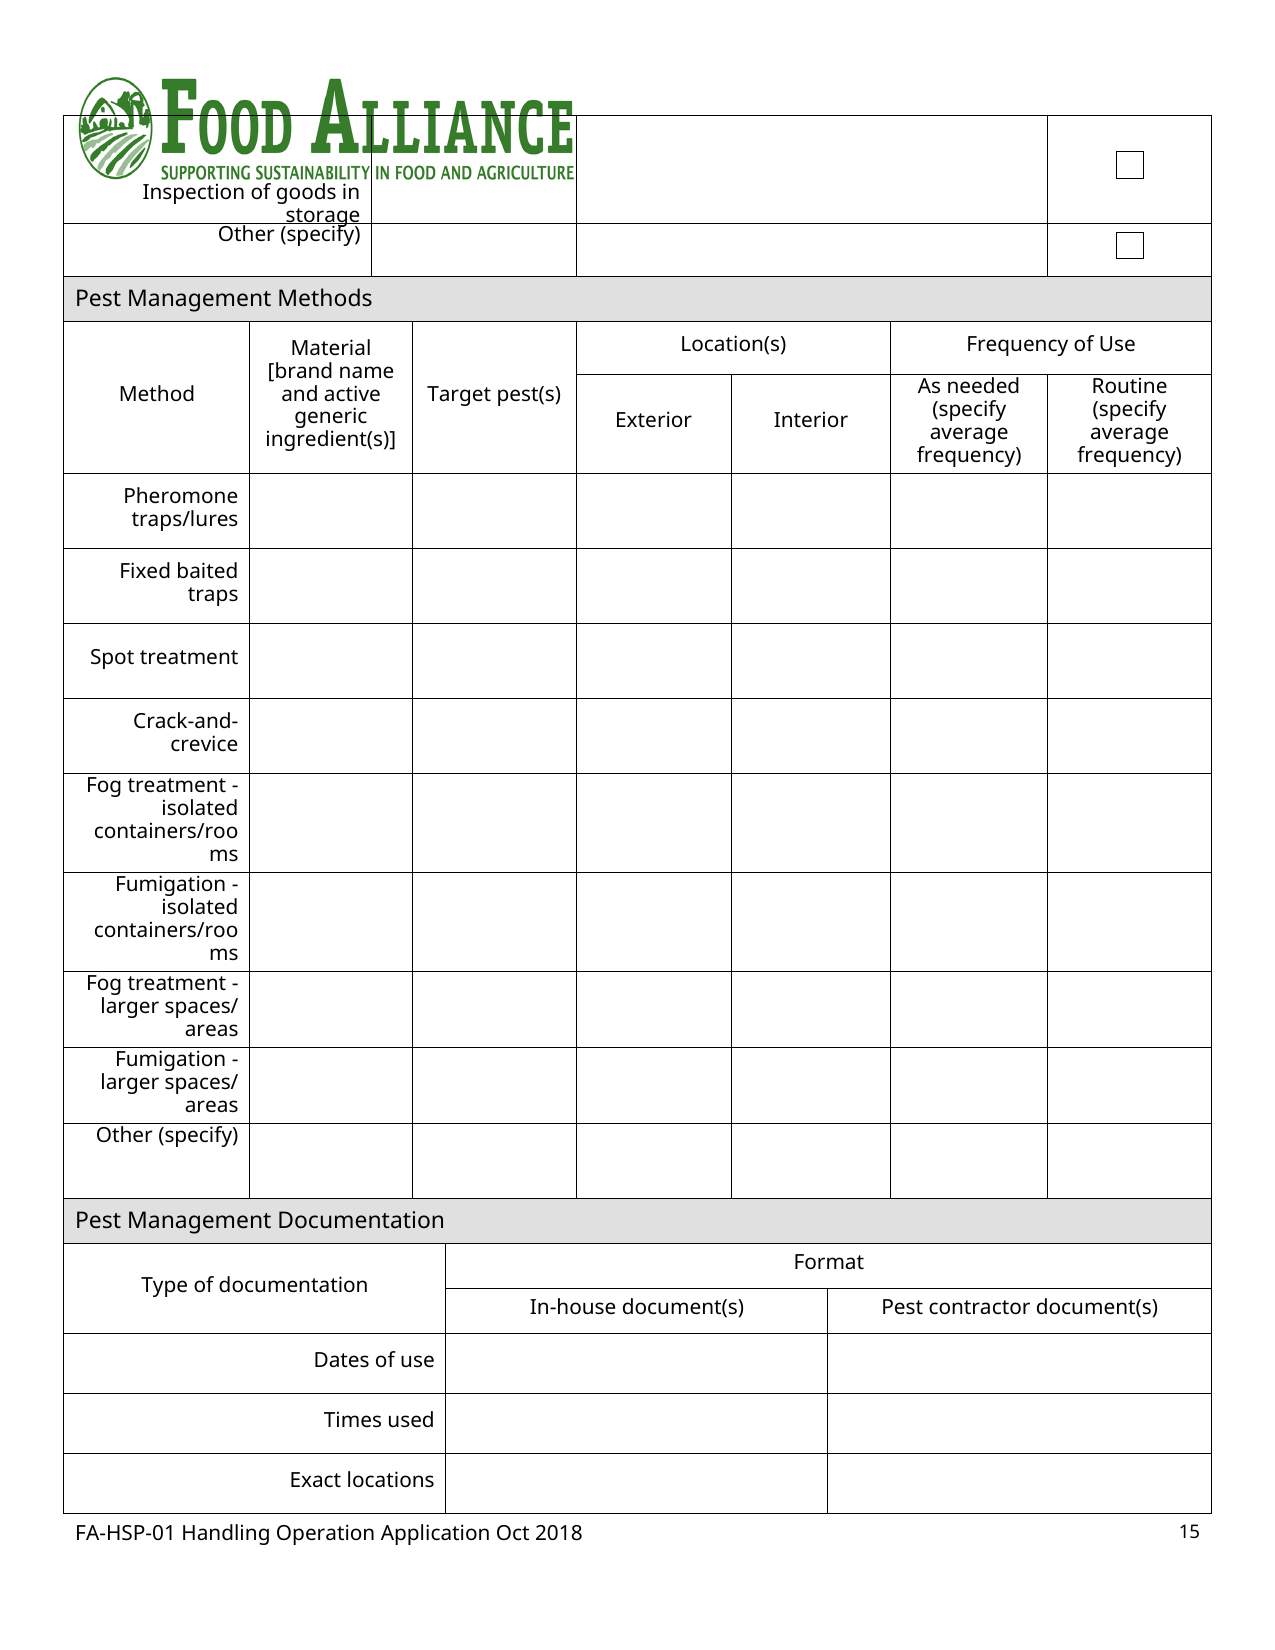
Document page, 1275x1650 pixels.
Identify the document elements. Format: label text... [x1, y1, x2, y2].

table_cell [372, 224, 576, 276]
table_cell [413, 474, 576, 548]
table_cell [577, 972, 731, 1047]
table_cell [732, 873, 890, 971]
table_cell [732, 972, 890, 1047]
table_cell [413, 1124, 576, 1198]
table_cell [891, 1124, 1047, 1198]
table_cell [250, 873, 412, 971]
table_cell [1048, 116, 1211, 222]
table_cell [577, 224, 1047, 276]
table_cell Interior [732, 375, 890, 473]
table_cell Other (specify) [64, 224, 371, 276]
table_cell [891, 873, 1047, 971]
table_cell [891, 549, 1047, 623]
table_cell [828, 1454, 1211, 1513]
table_cell Type of documentation [64, 1244, 445, 1333]
table_cell Fumigation - larger spaces/ areas [64, 1048, 249, 1123]
table_cell [250, 549, 412, 623]
table_cell [413, 624, 576, 698]
table_cell Dates of use [64, 1334, 445, 1393]
table_cell [732, 699, 890, 773]
table_cell [577, 1124, 731, 1198]
picture [75, 74, 576, 115]
table_cell [732, 1124, 890, 1198]
table_cell Inspection of goods in storage [64, 116, 371, 222]
table_cell [250, 774, 412, 872]
table_cell [446, 1394, 827, 1453]
table_cell [446, 1454, 827, 1513]
table_cell Crack-and-crevice [64, 699, 249, 773]
table_cell [250, 1124, 412, 1198]
table_cell Format [446, 1244, 1211, 1288]
table_cell Exterior [577, 375, 731, 473]
table_cell [1048, 1124, 1211, 1198]
table_cell [250, 972, 412, 1047]
table_cell Routine (specify average frequency) [1048, 375, 1211, 473]
table_cell Material [brand name and active generic ingredient(s)] [250, 322, 412, 473]
table_cell In-house document(s) [446, 1289, 827, 1333]
table_cell [732, 549, 890, 623]
table_cell [732, 1048, 890, 1123]
table_cell [413, 1048, 576, 1123]
table_cell [577, 474, 731, 548]
table_cell [250, 1048, 412, 1123]
table_cell [891, 774, 1047, 872]
table_cell [577, 116, 1047, 222]
table_cell [577, 873, 731, 971]
table_cell [413, 873, 576, 971]
table_cell Fog treatment - larger spaces/ areas [64, 972, 249, 1047]
table_cell [413, 699, 576, 773]
table_cell [577, 1048, 731, 1123]
table_cell Exact locations [64, 1454, 445, 1513]
table_cell [1048, 699, 1211, 773]
table_cell [250, 474, 412, 548]
table_cell [1048, 549, 1211, 623]
table_cell Pest Management Methods [64, 277, 1211, 321]
table_cell [372, 116, 576, 222]
table_cell Method [64, 322, 249, 473]
table_cell Pest Management Documentation [64, 1199, 1211, 1243]
table_cell Fixed baited traps [64, 549, 249, 623]
table_cell [828, 1334, 1211, 1393]
table_cell Location(s) [577, 322, 890, 374]
table_cell [891, 624, 1047, 698]
table_cell [413, 972, 576, 1047]
table_cell [577, 774, 731, 872]
table_cell [1048, 1048, 1211, 1123]
table_cell Frequency of Use [891, 322, 1211, 374]
table_cell [413, 549, 576, 623]
table_cell [577, 549, 731, 623]
table_cell Pest contractor document(s) [828, 1289, 1211, 1333]
table_cell Times used [64, 1394, 445, 1453]
table_cell [1048, 873, 1211, 971]
table_cell [828, 1394, 1211, 1453]
table_cell [250, 624, 412, 698]
table_cell Spot treatment [64, 624, 249, 698]
table_cell [577, 699, 731, 773]
table_cell Other (specify) [64, 1124, 249, 1198]
table_cell [732, 624, 890, 698]
table_cell [732, 474, 890, 548]
table_cell [250, 699, 412, 773]
table_cell [732, 774, 890, 872]
table_cell [1048, 474, 1211, 548]
table_cell Fog treatment - isolated containers/rooms [64, 774, 249, 872]
table_cell Pheromone traps/lures [64, 474, 249, 548]
table_cell [891, 1048, 1047, 1123]
table_cell Fumigation -isolated containers/rooms [64, 873, 249, 971]
table_cell [891, 474, 1047, 548]
table_cell [891, 972, 1047, 1047]
table_cell [446, 1334, 827, 1393]
table_cell Target pest(s) [413, 322, 576, 473]
table_cell [1048, 224, 1211, 276]
table_cell [577, 624, 731, 698]
table_cell [891, 699, 1047, 773]
table_cell [1048, 972, 1211, 1047]
table_cell [1048, 774, 1211, 872]
table_cell [1048, 624, 1211, 698]
table_cell [413, 774, 576, 872]
table_cell As needed (specify average frequency) [891, 375, 1047, 473]
